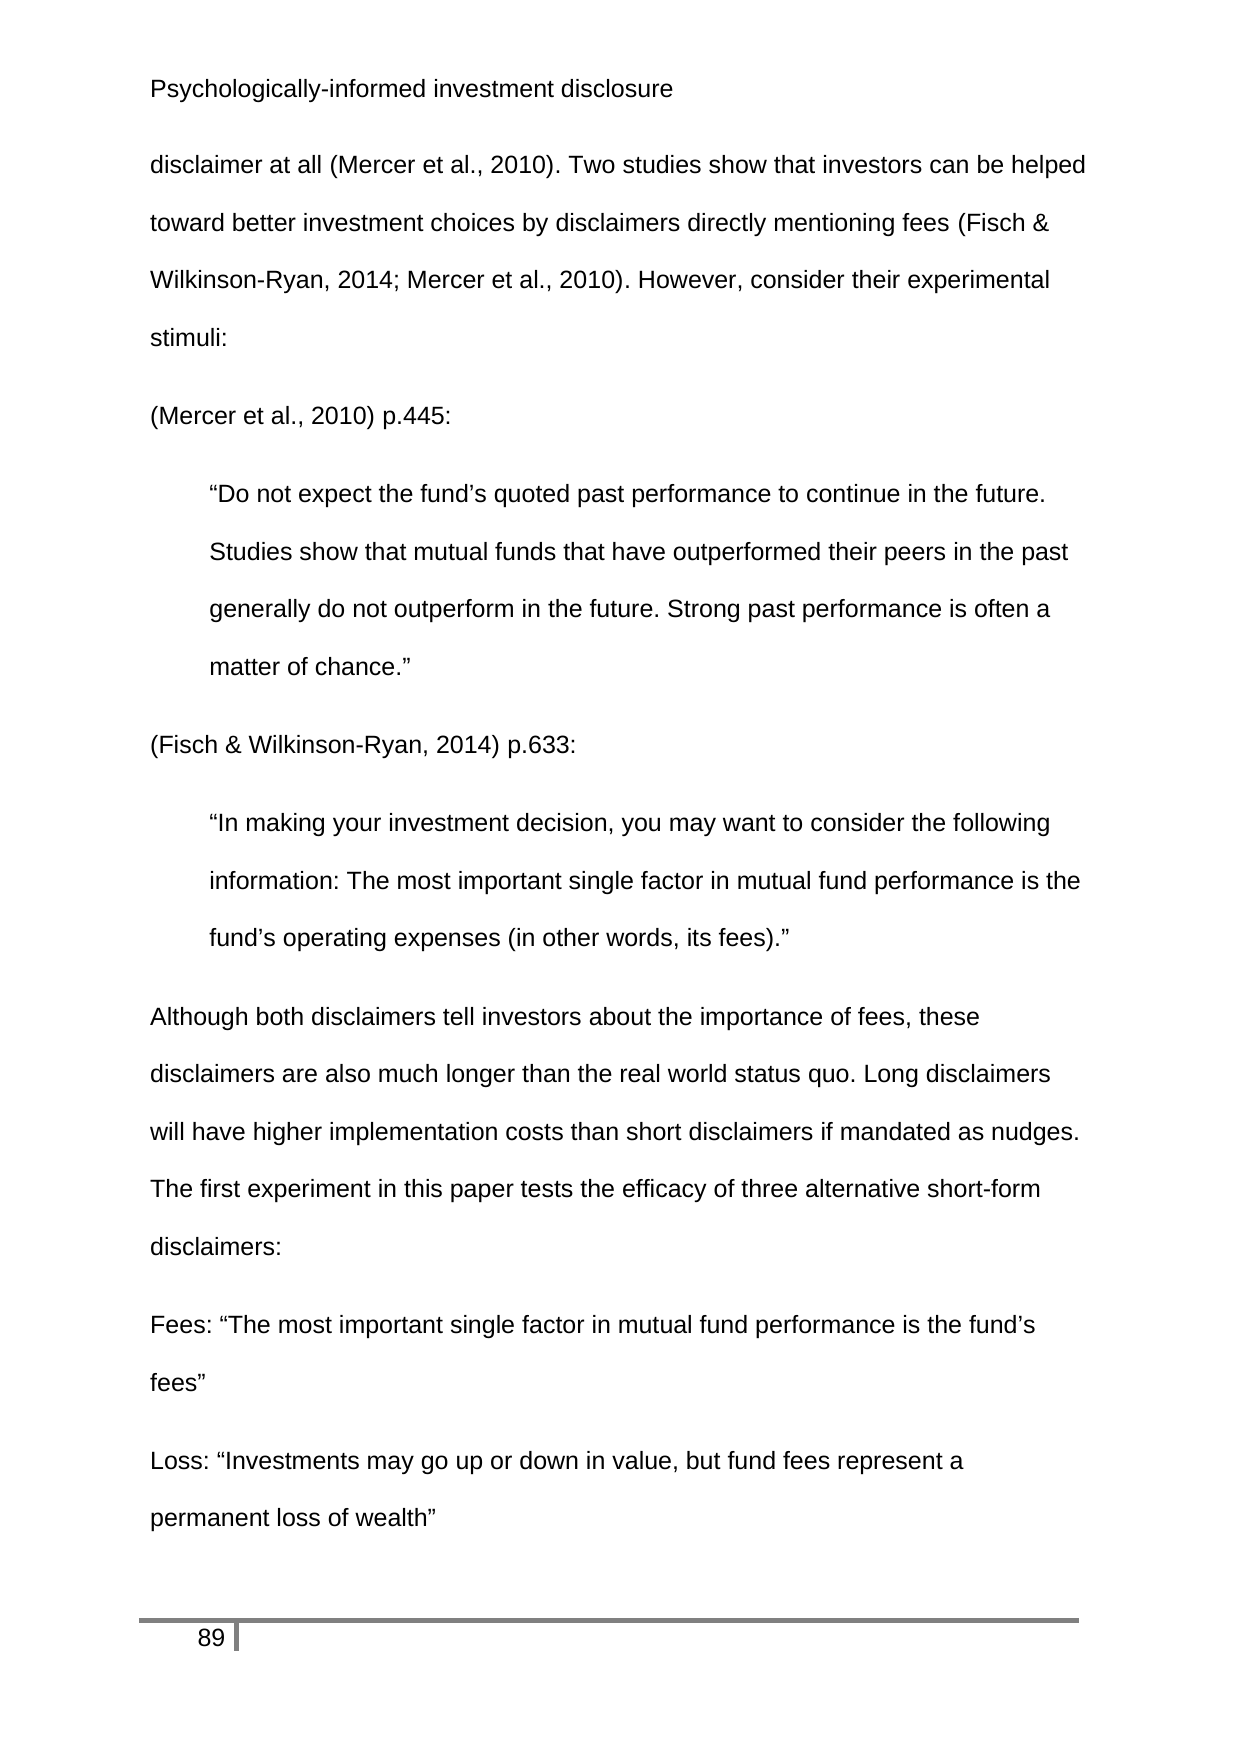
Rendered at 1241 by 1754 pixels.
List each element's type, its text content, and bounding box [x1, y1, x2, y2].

text “In making your investment decision, you may want to consider the following information: The most important single factor in mutual fund performance is the fund’s operating expenses (in other words, its fees).” [209, 808, 1090, 952]
text Although both disclaimers tell investors about the importance of fees, these disclaimers are also much longer than the real world status quo. Long disclaimers will have higher implementation costs than short disclaimers if mandated as nudges. The first experiment in this paper tests the efficacy of three alternative short-form disclaimers: [150, 1002, 1090, 1260]
text “Do not expect the fund’s quoted past performance to continue in the future. Studies show that mutual funds that have outperformed their peers in the past generally do not outperform in the future. Strong past performance is often a matter of chance.” [209, 479, 1090, 680]
text (Mercer et al., 2010) p.445: [150, 401, 1090, 429]
text Fees: “The most important single factor in mutual fund performance is the fund’s fees” [150, 1310, 1090, 1396]
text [150, 150, 1090, 351]
text Loss: “Investments may go up or down in value, but fund fees represent a permanent loss of wealth” [150, 1446, 1090, 1532]
text (Fisch & Wilkinson-Ryan, 2014) p.633: [150, 730, 1090, 759]
